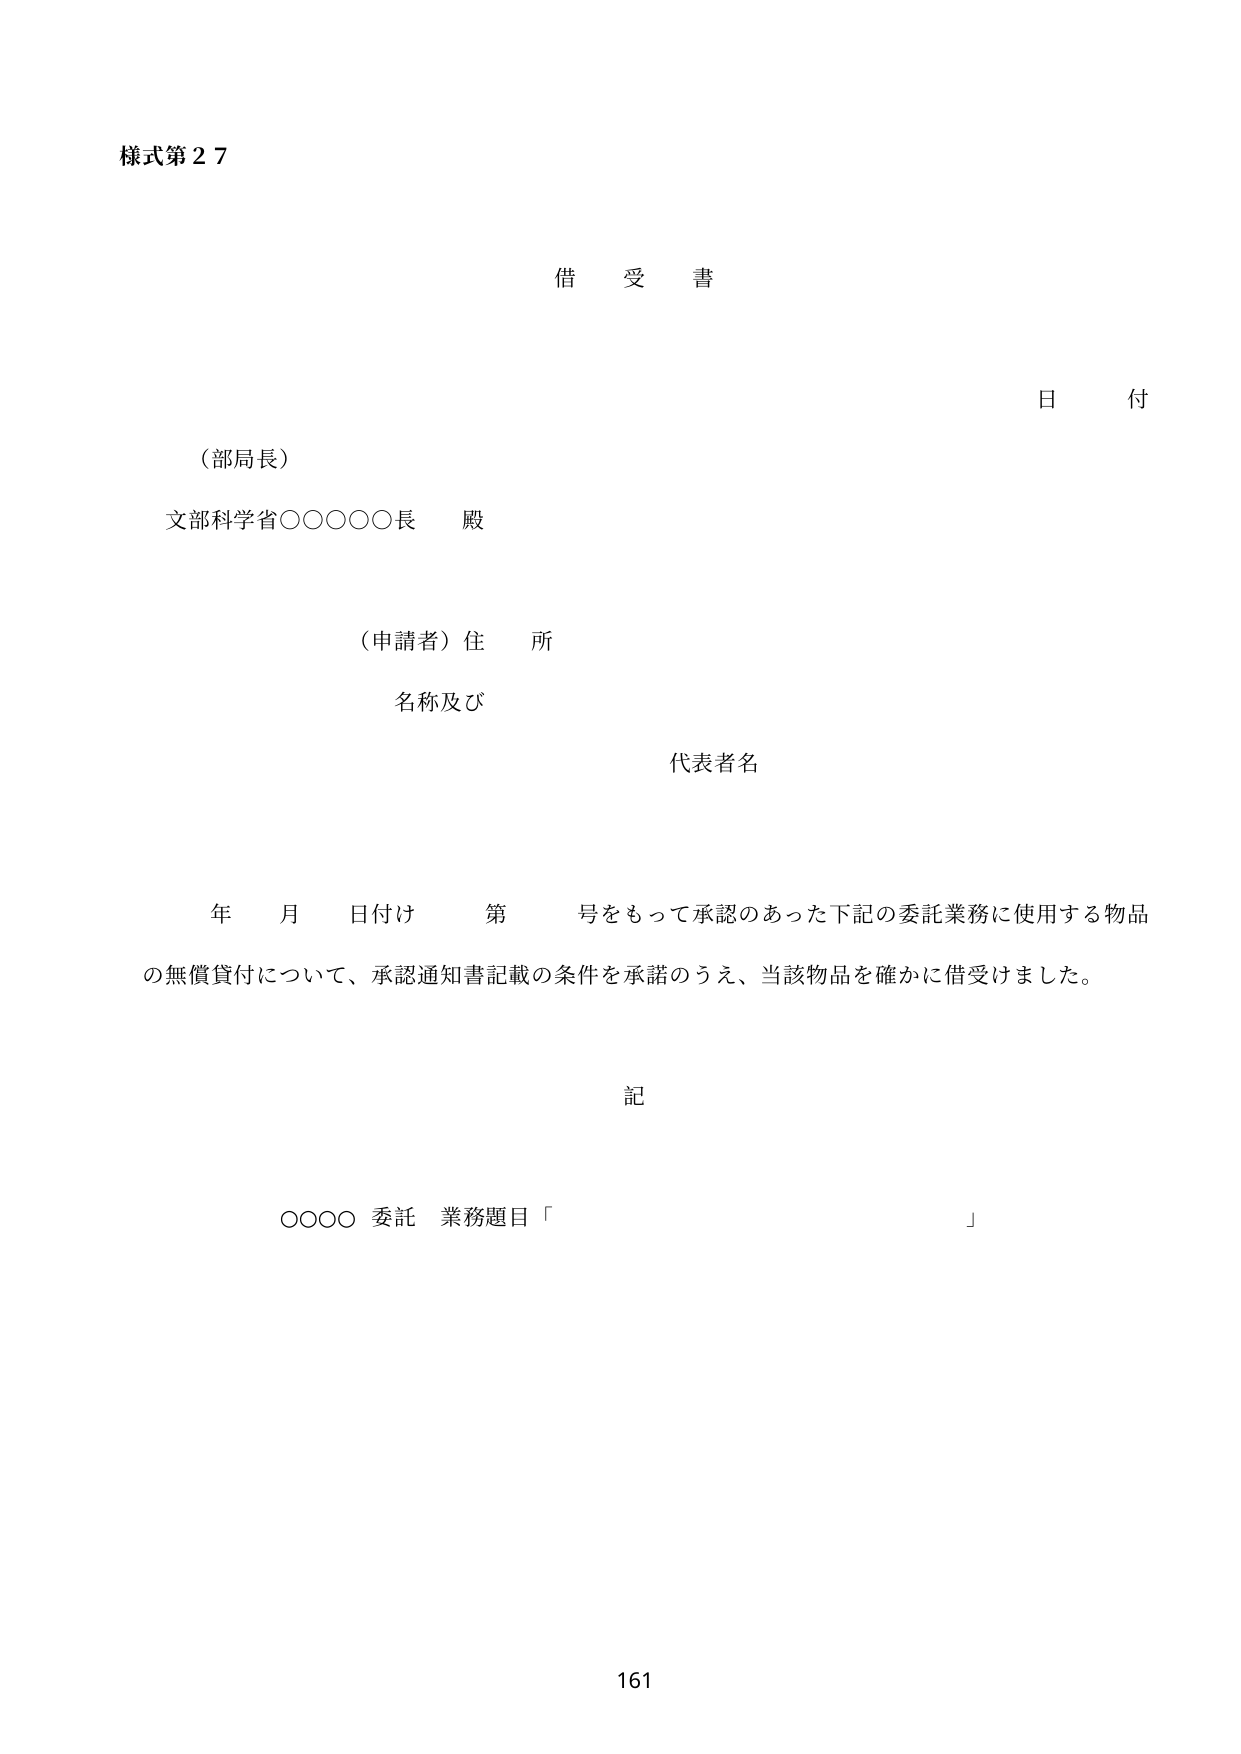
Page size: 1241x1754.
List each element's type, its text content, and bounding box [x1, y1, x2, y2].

text ○○○○委託 業務題目「 」 [119, 1186, 1150, 1247]
text 日 付 [119, 367, 1150, 428]
text 名称及び [119, 671, 1150, 731]
text 文部科学省○○○○○長 殿 [119, 489, 1150, 549]
text 代表者名 [119, 731, 1150, 792]
text 記 [119, 1065, 1150, 1125]
text （部局長） [119, 428, 1150, 489]
text （申請者）住 所 [119, 610, 1150, 671]
text 借 受 書 [119, 246, 1150, 307]
text 様式第２７ [119, 125, 1150, 186]
text 年 月 日付け 第 号をもって承認のあった下記の委託業務に使用する物品の無償貸付について、承認通知書記載の条件を承諾のうえ、当該物品を確かに借受けました。 [119, 883, 1150, 1004]
